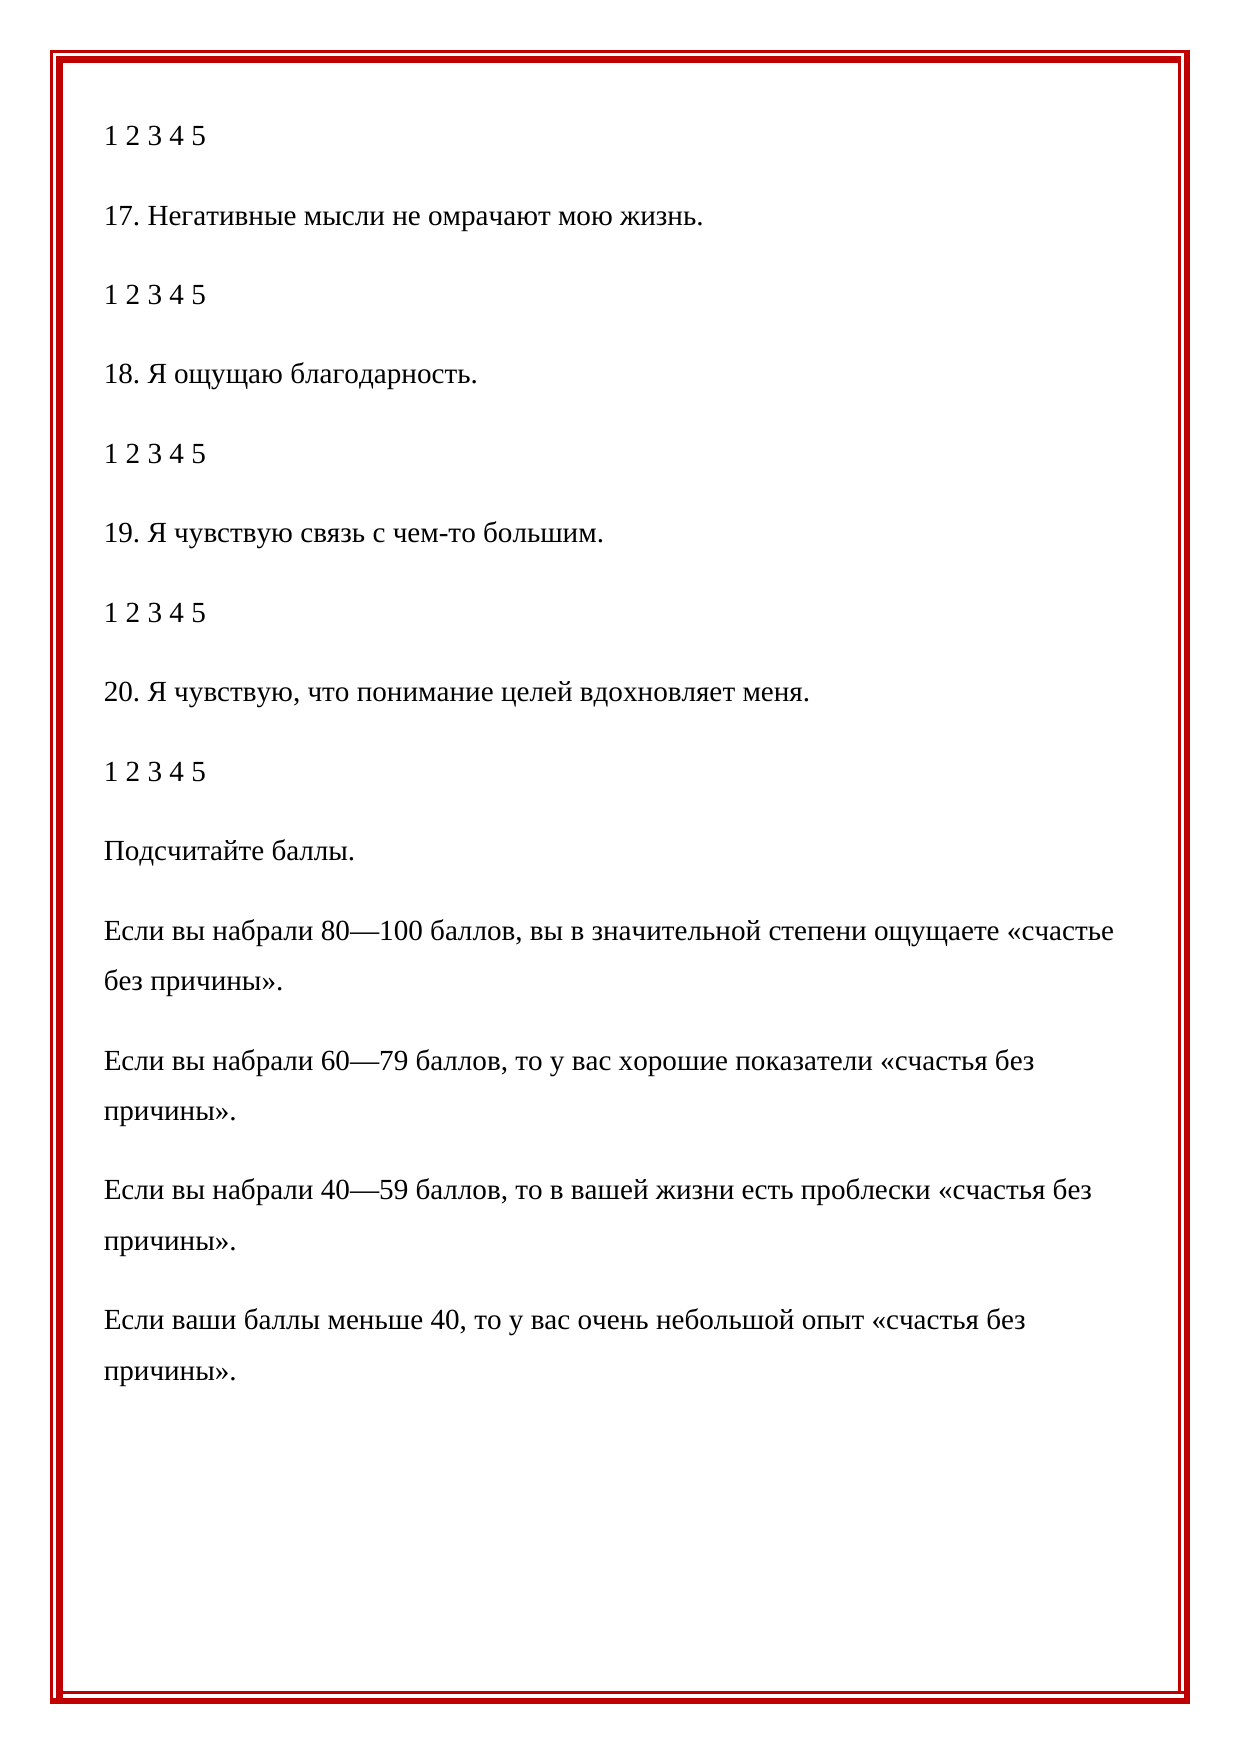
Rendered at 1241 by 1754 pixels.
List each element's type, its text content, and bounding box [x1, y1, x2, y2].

text 19. Я чувствую связь с чем-то большим. [103, 516, 1152, 549]
text 20. Я чувствую, что понимание целей вдохновляет меня. [103, 674, 1152, 708]
text 17. Негативные мысли не омрачают мою жизнь. [103, 198, 1152, 231]
text 18. Я ощущаю благодарность. [103, 357, 1152, 390]
text Подсчитайте баллы. [103, 833, 1152, 867]
text 1 2 3 4 5 [103, 436, 1152, 469]
text Если ваши баллы меньше 40, то у вас очень небольшой опыт «счастья без причины». [103, 1302, 1152, 1386]
text 1 2 3 4 5 [103, 754, 1152, 787]
text 1 2 3 4 5 [103, 118, 1152, 152]
text Если вы набрали 80—100 баллов, вы в значительной степени ощущаете «счастье без причины». [103, 913, 1152, 997]
text 1 2 3 4 5 [103, 595, 1152, 628]
text Если вы набрали 60—79 баллов, то у вас хорошие показатели «счастья без причины». [103, 1043, 1152, 1127]
text 1 2 3 4 5 [103, 277, 1152, 311]
text Если вы набрали 40—59 баллов, то в вашей жизни есть проблески «счастья без причины». [103, 1172, 1152, 1256]
